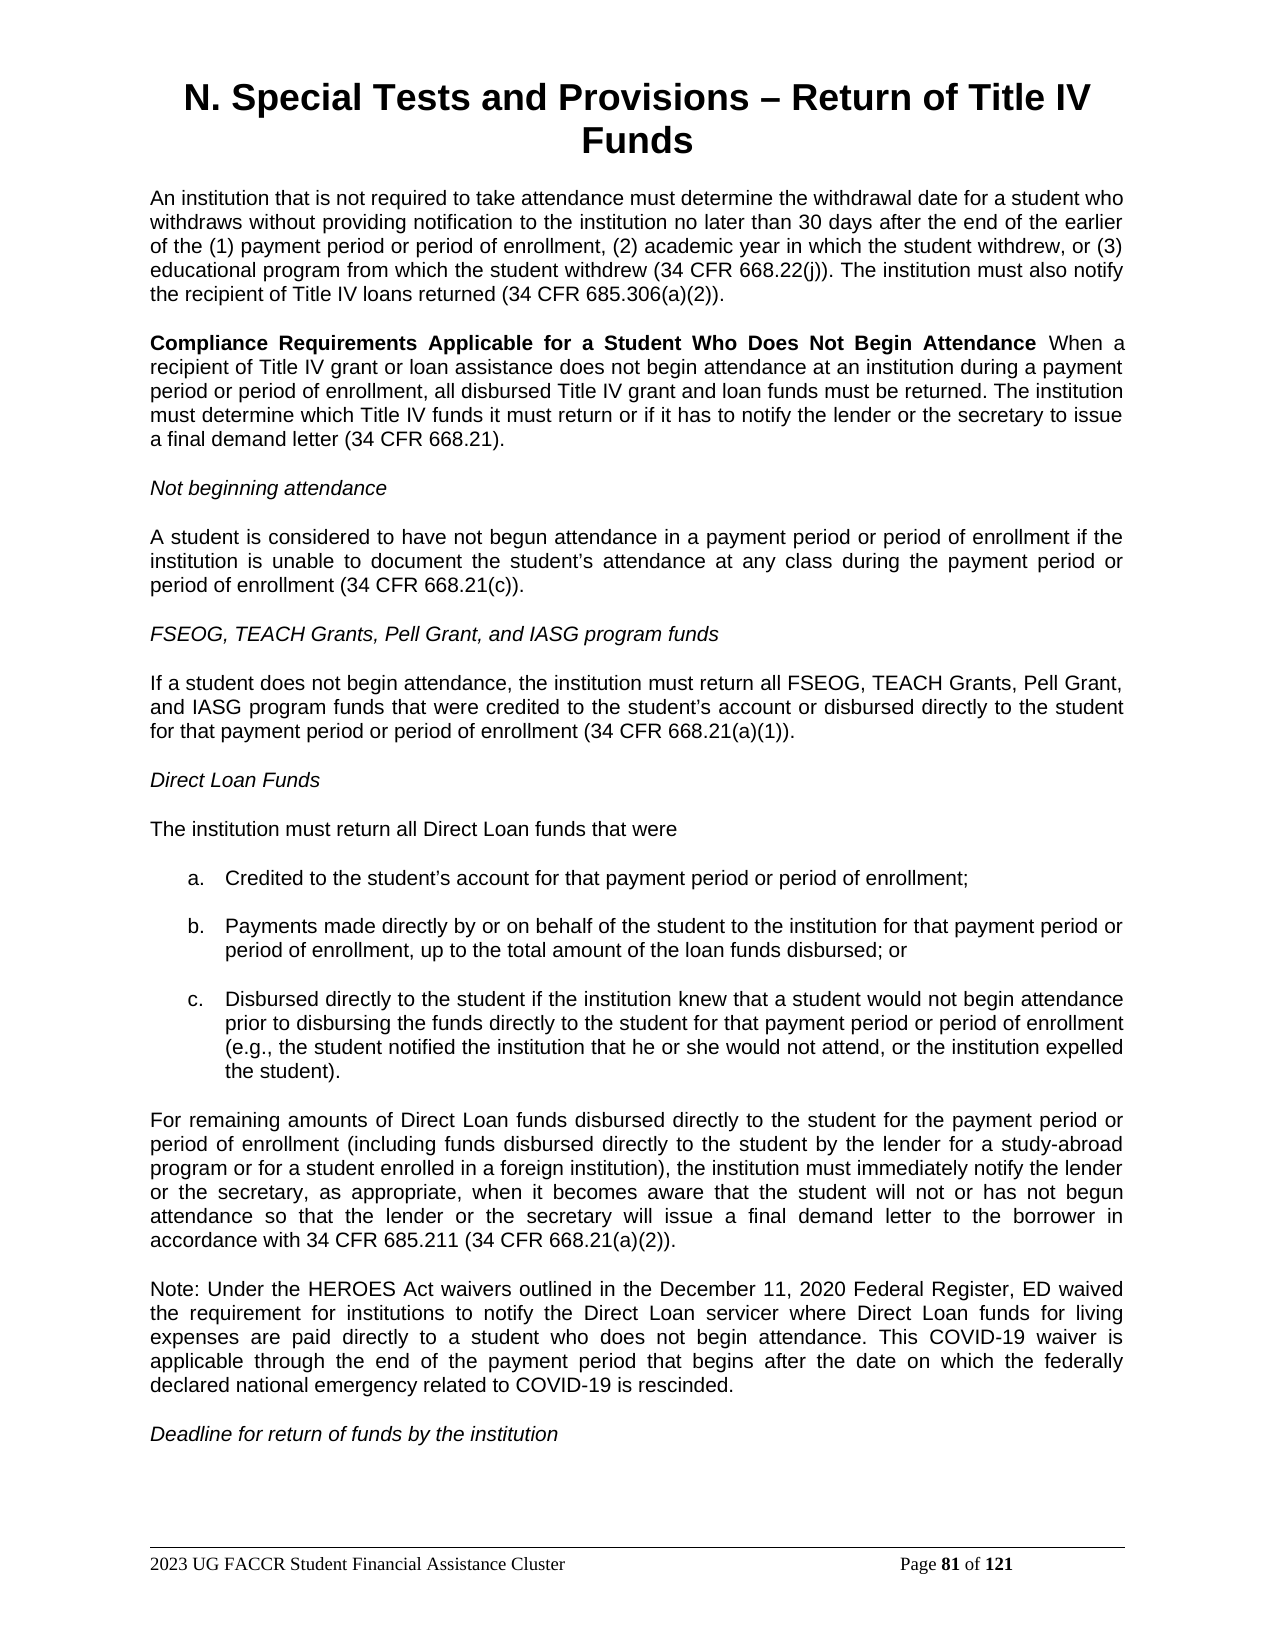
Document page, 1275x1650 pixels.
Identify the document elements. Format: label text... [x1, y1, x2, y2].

list Disbursed directly to the student if the institution knew that a student would not begin attendance prior to disbursing the funds directly to the student for that payment period or period of enrollment (e.g., the student notified the institution that he or she would not attend, or the institution expelled the student). [187, 987, 1125, 1083]
text Direct Loan Funds [150, 767, 1125, 791]
text Compliance Requirements Applicable for a Student Who Does Not Begin Attendance When a recipient of Title IV grant or loan assistance does not begin attendance at an institution during a payment period or period of enrollment, all disbursed Title IV grant and loan funds must be returned. The institution must determine which Title IV funds it must return or if it has to notify the lender or the secretary to issue a final demand letter (34 CFR 668.21). [150, 331, 1125, 451]
text A student is considered to have not begun attendance in a payment period or period of enrollment if the institution is unable to document the student’s attendance at any class during the payment period or period of enrollment (34 CFR 668.21(c)). [150, 525, 1125, 597]
list Credited to the student’s account for that payment period or period of enrollment; [187, 865, 1125, 889]
text FSEOG, TEACH Grants, Pell Grant, and IASG program funds [150, 622, 1125, 646]
list Payments made directly by or on behalf of the student to the institution for that payment period or period of enrollment, up to the total amount of the loan funds disbursed; or [187, 914, 1125, 962]
text If a student does not begin attendance, the institution must return all FSEOG, TEACH Grants, Pell Grant, and IASG program funds that were credited to the student’s account or disbursed directly to the student for that payment period or period of enrollment (34 CFR 668.21(a)(1)). [150, 671, 1125, 742]
text Note: Under the HEROES Act waivers outlined in the December 11, 2020 Federal Register, ED waived the requirement for institutions to notify the Direct Loan servicer where Direct Loan funds for living expenses are paid directly to a student who does not begin attendance. This COVID-19 waiver is applicable through the end of the payment period that begins after the date on which the federally declared national emergency related to COVID-19 is rescinded. [150, 1277, 1125, 1397]
text An institution that is not required to take attendance must determine the withdrawal date for a student who withdraws without providing notification to the institution no later than 30 days after the end of the earlier of the (1) payment period or period of enrollment, (2) academic year in which the student withdrew, or (3) educational program from which the student withdrew (34 CFR 668.22(j)). The institution must also notify the recipient of Title IV loans returned (34 CFR 685.306(a)(2)). [150, 186, 1125, 306]
text The institution must return all Direct Loan funds that were [150, 816, 1125, 840]
text Not beginning attendance [150, 476, 1125, 500]
text For remaining amounts of Direct Loan funds disbursed directly to the student for the payment period or period of enrollment (including funds disbursed directly to the student by the lender for a study-abroad program or for a student enrolled in a foreign institution), the institution must immediately notify the lender or the secretary, as appropriate, when it becomes aware that the student will not or has not begun attendance so that the lender or the secretary will issue a final demand letter to the borrower in accordance with 34 CFR 685.211 (34 CFR 668.21(a)(2)). [150, 1108, 1125, 1252]
text Deadline for return of funds by the institution [150, 1422, 1125, 1446]
